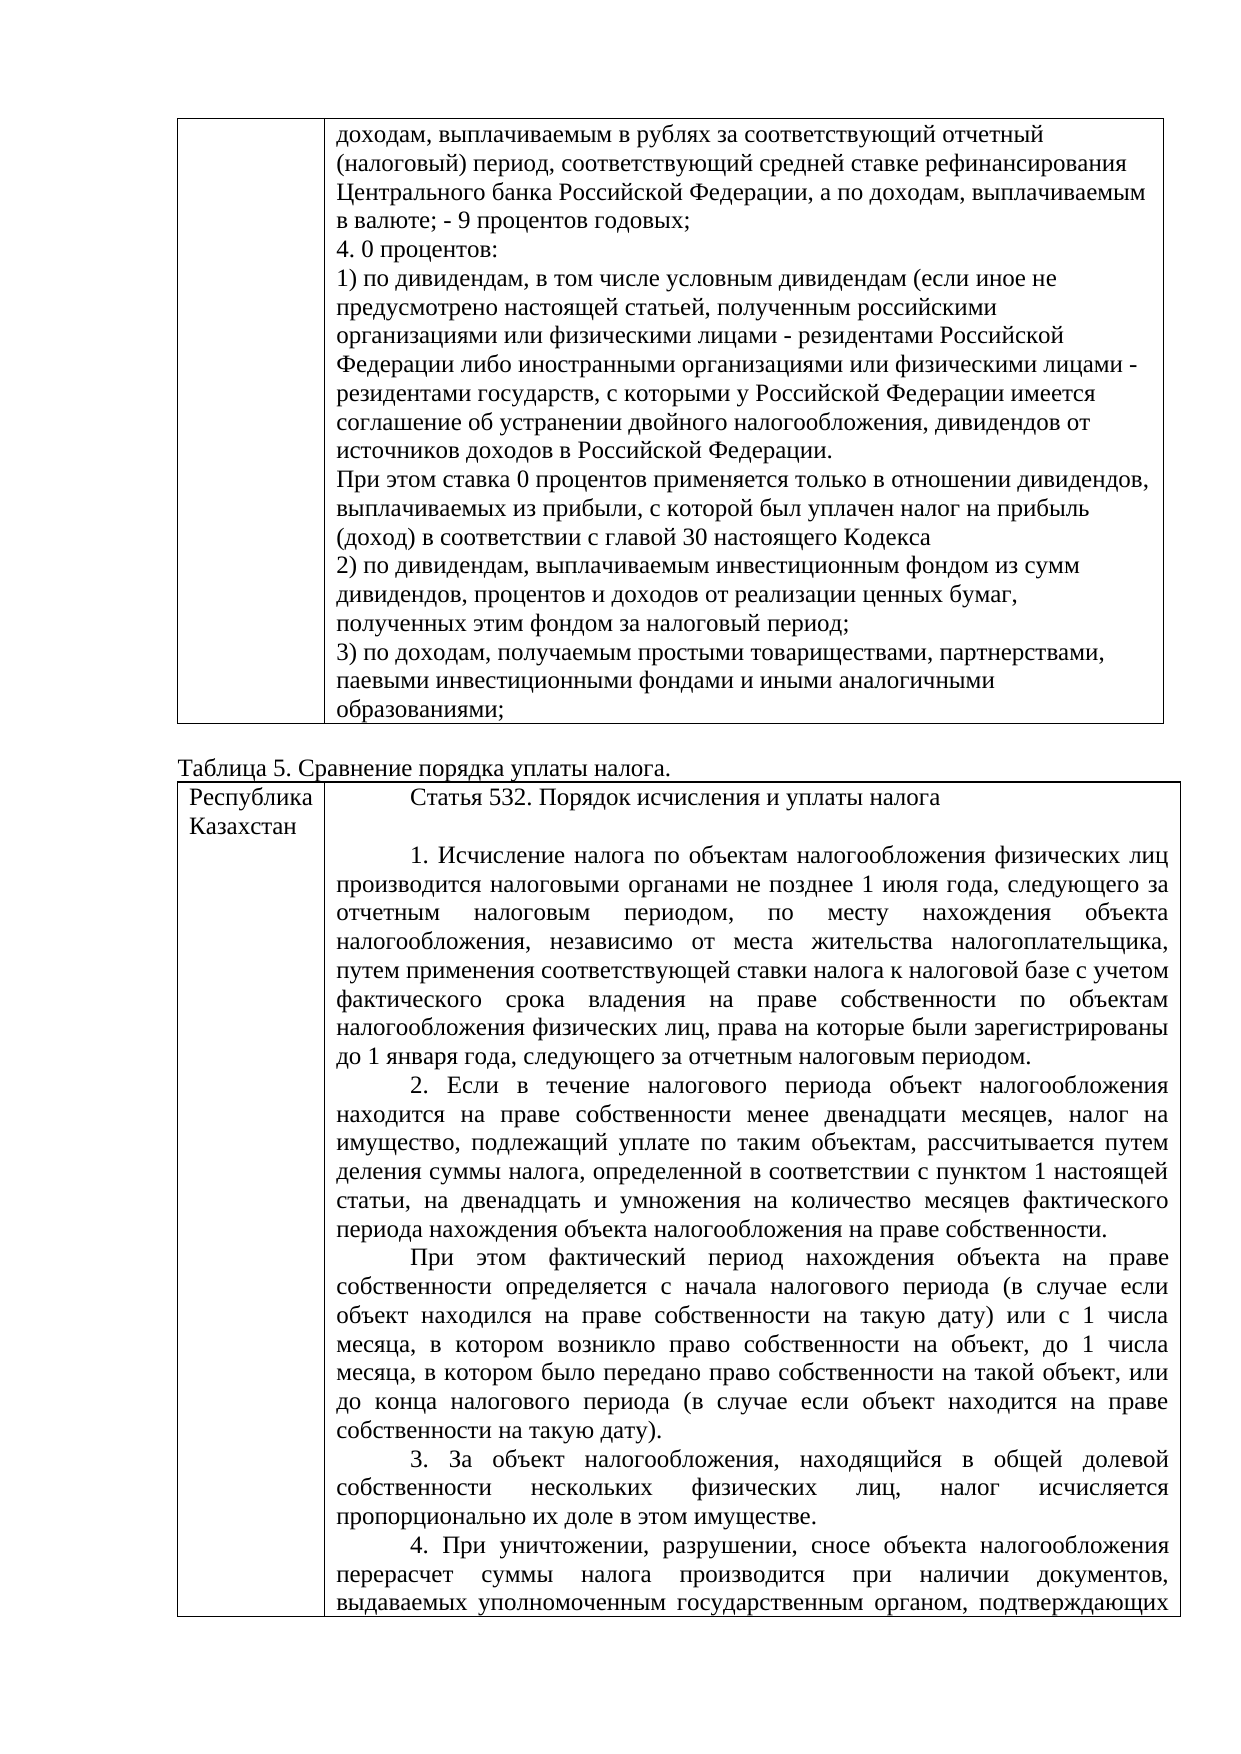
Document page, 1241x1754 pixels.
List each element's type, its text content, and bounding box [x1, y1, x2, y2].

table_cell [178, 119, 324, 723]
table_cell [325, 119, 1163, 723]
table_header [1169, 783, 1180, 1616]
text Таблица 5. Сравнение порядка уплаты налога. [177, 753, 1181, 781]
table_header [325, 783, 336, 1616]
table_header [178, 783, 324, 1616]
